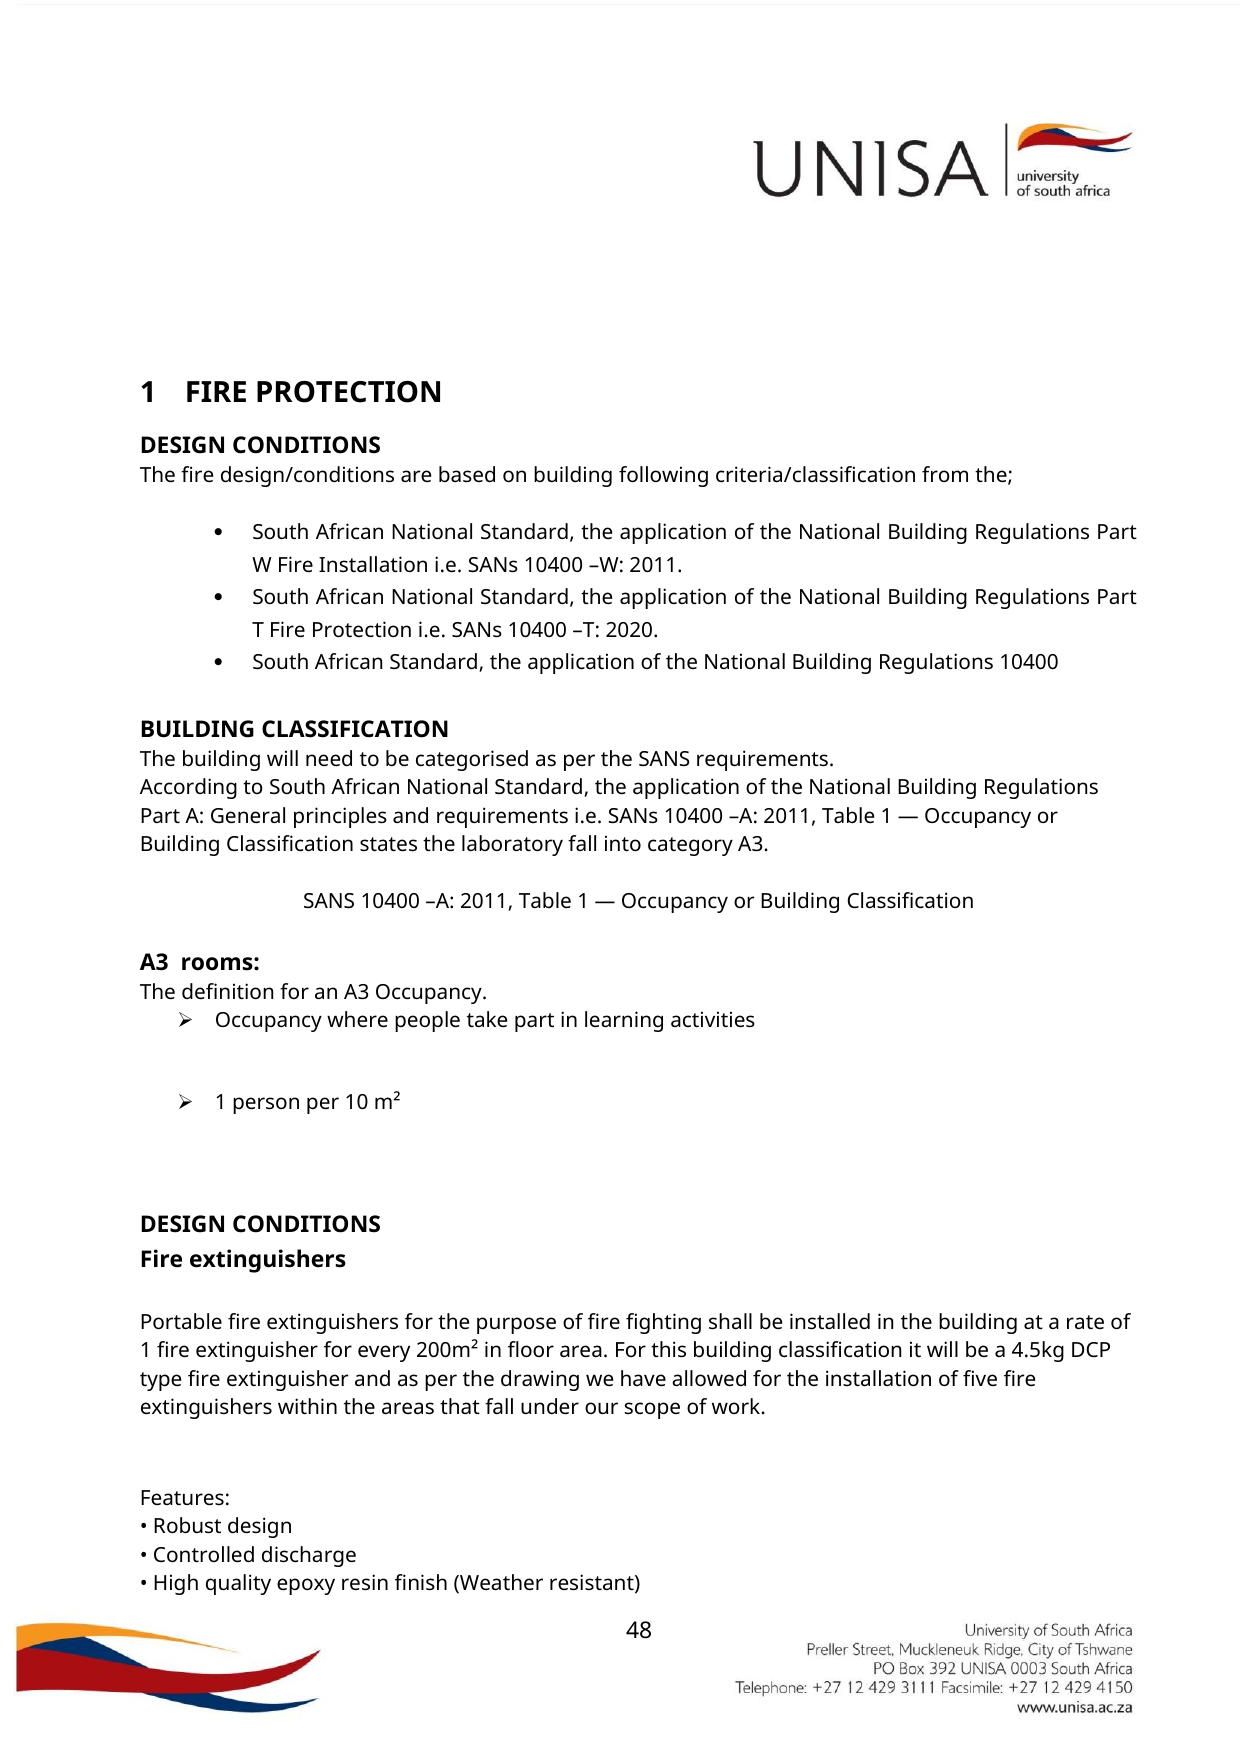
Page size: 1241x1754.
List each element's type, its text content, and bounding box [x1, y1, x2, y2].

list DESIGN CONDITIONS [139, 1207, 1138, 1239]
picture [13, 3, 1241, 1720]
text • Robust design [139, 1511, 1138, 1540]
text Features: [139, 1483, 1138, 1511]
list South African Standard, the application of the National Building Regulations 10400 [214, 647, 1138, 676]
list South African National Standard, the application of the National Building Regulations Part W Fire Installation i.e. SANs 10400 –W: 2011. [214, 517, 1138, 578]
text The definition for an A3 Occupancy. [139, 977, 1138, 1006]
text Portable fire extinguishers for the purpose of fire fighting shall be installed in the building at a rate of 1 fire extinguisher for every 200m² in floor area. For this building classification it will be a 4.5kg DCP type fire extinguisher and as per the drawing we have allowed for the installation of five fire extinguishers within the areas that fall under our scope of work. [139, 1307, 1138, 1421]
text • High quality epoxy resin finish (Weather resistant) [139, 1568, 1138, 1597]
list Occupancy where people take part in learning activities [177, 1006, 1138, 1034]
text BUILDING CLASSIFICATION [139, 713, 1138, 744]
text • Controlled discharge [139, 1540, 1138, 1568]
list South African National Standard, the application of the National Building Regulations Part T Fire Protection i.e. SANs 10400 –T: 2020. [214, 582, 1138, 643]
text SANS 10400 –A: 2011, Table 1 — Occupancy or Building Classification [139, 886, 1138, 914]
text The fire design/conditions are based on building following criteria/classification from the; [139, 460, 1138, 489]
text The building will need to be categorised as per the SANS requirements. [139, 744, 1138, 772]
text According to South African National Standard, the application of the National Building Regulations Part A: General principles and requirements i.e. SANs 10400 –A: 2011, Table 1 — Occupancy or Building Classification states the laboratory fall into category A3. [139, 772, 1138, 858]
text Fire extinguishers [139, 1243, 1138, 1274]
list 1 person per 10 m² [177, 1087, 1138, 1116]
text DESIGN CONDITIONS [139, 429, 1138, 460]
text A3 rooms: [139, 946, 1138, 977]
subtitle FIRE PROTECTION [139, 371, 1138, 411]
